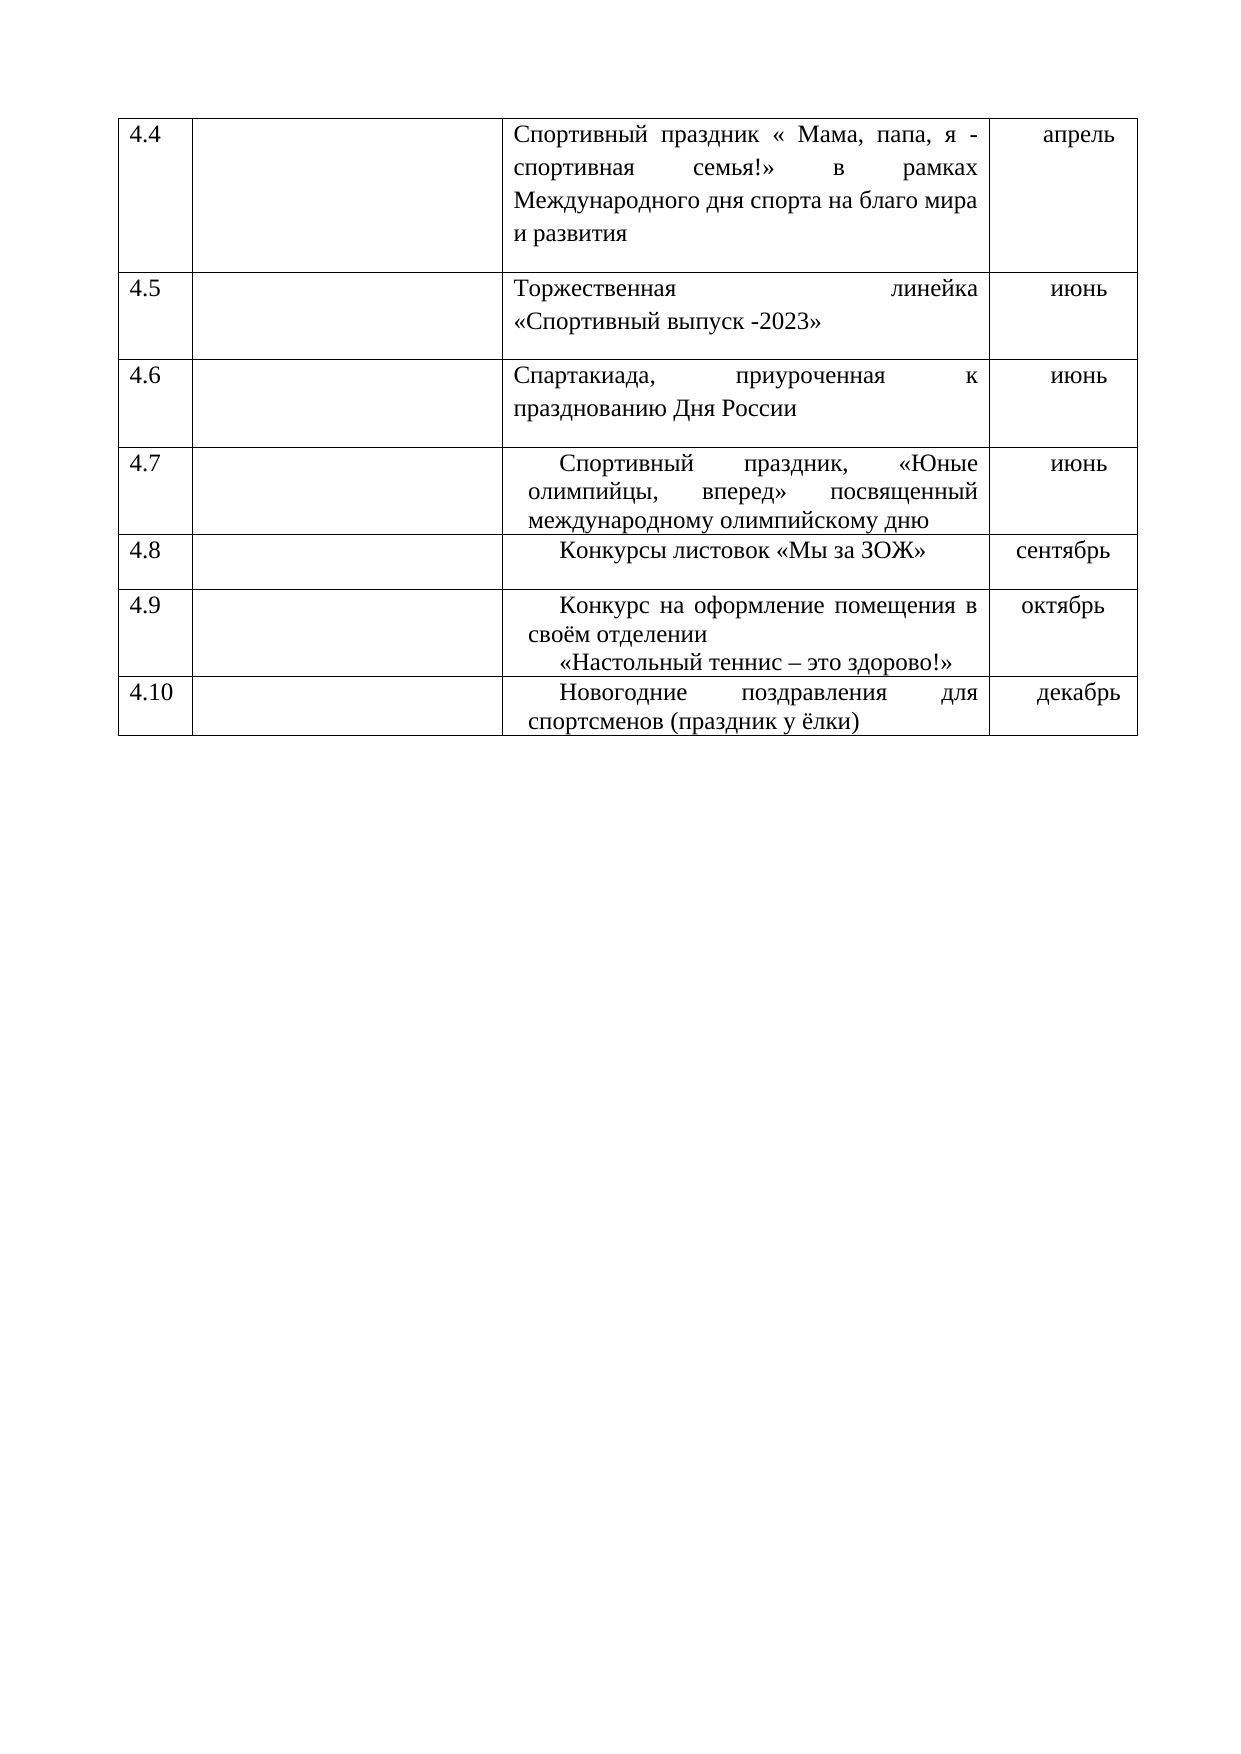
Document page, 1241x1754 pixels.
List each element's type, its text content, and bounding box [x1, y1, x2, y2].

table_cell [193, 360, 502, 447]
table_cell 4.7 [119, 448, 192, 534]
table_cell 4.6 [119, 360, 192, 447]
table_cell июнь [990, 360, 1137, 447]
table_cell [193, 535, 502, 589]
table_cell июнь [990, 448, 1137, 534]
table_cell апрель [990, 119, 1137, 272]
table_cell [193, 590, 502, 676]
table_cell Спортивный праздник, «Юные олимпийцы, вперед» посвященный международному олимпийскому дню [503, 448, 989, 534]
table_cell 4.5 [119, 273, 192, 359]
table_cell Спортивный праздник « Мама, папа, я - спортивная семья!» в рамках Международного дня спорта на благо мира и развития [503, 119, 989, 272]
table_cell [193, 677, 502, 735]
table_cell 4.4 [119, 119, 192, 272]
table_cell июнь [990, 273, 1137, 359]
table_cell Новогодние поздравления для спортсменов (праздник у ёлки) [503, 677, 989, 735]
table_cell 4.9 [119, 590, 192, 676]
table_cell октябрь [990, 590, 1137, 676]
table_cell 4.8 [119, 535, 192, 589]
table_cell Конкурсы листовок «Мы за ЗОЖ» [503, 535, 989, 589]
table_cell Спартакиада, приуроченная к празднованию Дня России [503, 360, 989, 447]
table_cell [193, 273, 502, 359]
table_cell Торжественная линейка «Спортивный выпуск -2023» [503, 273, 989, 359]
table_cell декабрь [990, 677, 1137, 735]
table_cell сентябрь [990, 535, 1137, 589]
table_cell 4.10 [119, 677, 192, 735]
table_cell [193, 448, 502, 534]
table_cell Конкурс на оформление помещения в своём отделении «Настольный теннис – это здорово!» [503, 590, 989, 676]
table_cell [193, 119, 502, 272]
